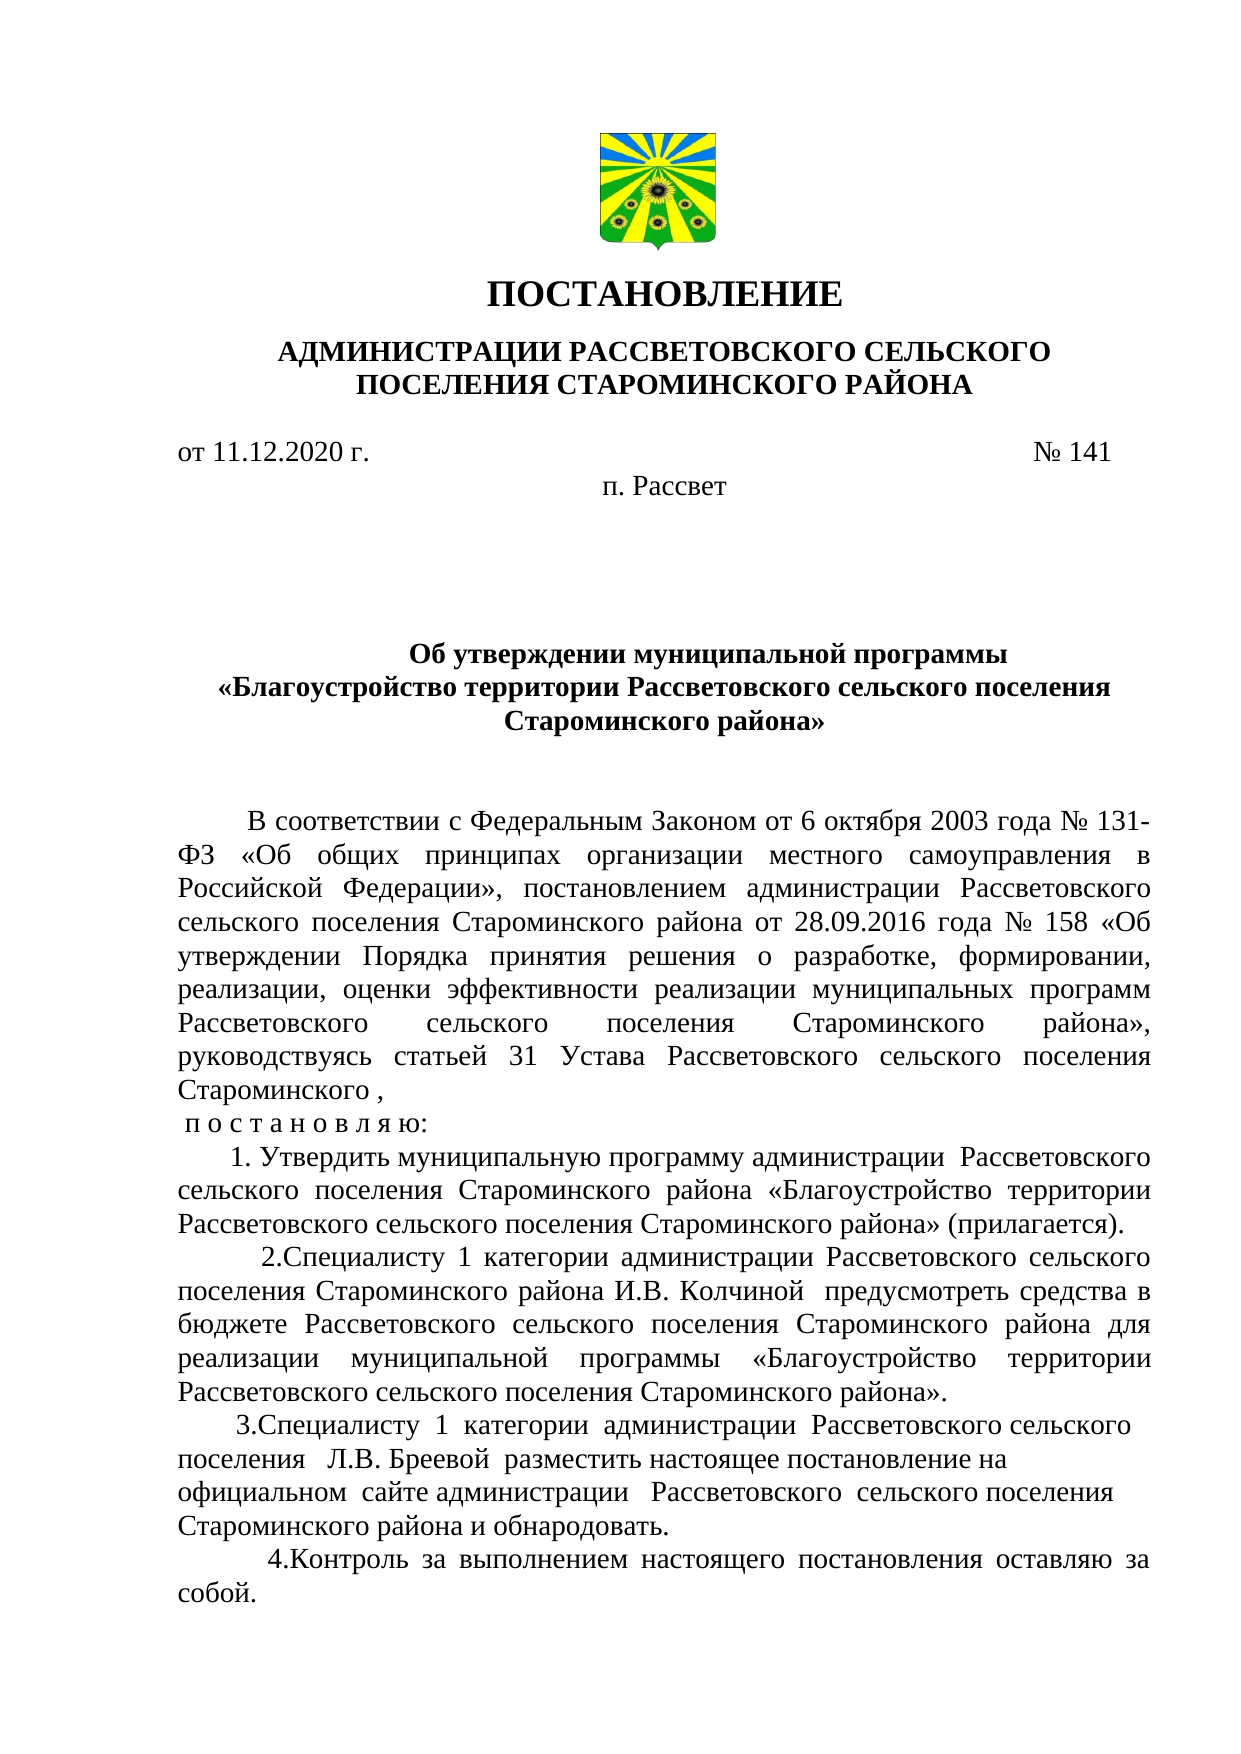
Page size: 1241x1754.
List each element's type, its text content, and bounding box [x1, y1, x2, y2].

text АДМИНИСТРАЦИИ РАССВЕТОВСКОГО СЕЛЬСКОГО ПОСЕЛЕНИЯ СТАРОМИНСКОГО РАЙОНА [177, 334, 1152, 401]
text п. Рассвет [177, 468, 1152, 502]
text 1. Утвердить муниципальную программу администрации Рассветовского сельского поселения Староминского района «Благоустройство территории Рассветовского сельского поселения Староминского района» (прилагается). [177, 1139, 1152, 1239]
text 2.Специалисту 1 категории администрации Рассветовского сельского поселения Староминского района И.В. Колчиной предусмотреть средства в бюджете Рассветовского сельского поселения Староминского района для реализации муниципальной программы «Благоустройство территории Рассветовского сельского поселения Староминского района». [177, 1239, 1152, 1407]
text п о с т а н о в л я ю: [177, 1105, 1152, 1139]
text В соответствии с Федеральным Законом от 6 октября 2003 года № 131-ФЗ «Об общих принципах организации местного самоуправления в Российской Федерации», постановлением администрации Рассветовского сельского поселения Староминского района от 28.09.2016 года № 158 «Об утверждении Порядка принятия решения о разработке, формировании, реализации, оценки эффективности реализации муниципальных программ Рассветовского сельского поселения Староминского района», руководствуясь статьей 31 Устава Рассветовского сельского поселения Староминского , [177, 803, 1152, 1105]
text от 11.12.2020 г. № 141 [177, 434, 1152, 468]
text ПОСТАНОВЛЕНИЕ [177, 272, 1152, 315]
text Об утверждении муниципальной программы [177, 636, 1152, 669]
text «Благоустройство территории Рассветовского сельского поселения Староминского района» [177, 669, 1152, 736]
text 4.Контроль за выполнением настоящего постановления оставляю за собой. [177, 1541, 1152, 1608]
text 3.Специалисту 1 категории администрации Рассветовского сельского поселения Л.В. Бреевой разместить настоящее постановление на официальном сайте администрации Рассветовского сельского поселения Староминского района и обнародовать. [177, 1407, 1152, 1541]
picture [600, 133, 716, 253]
